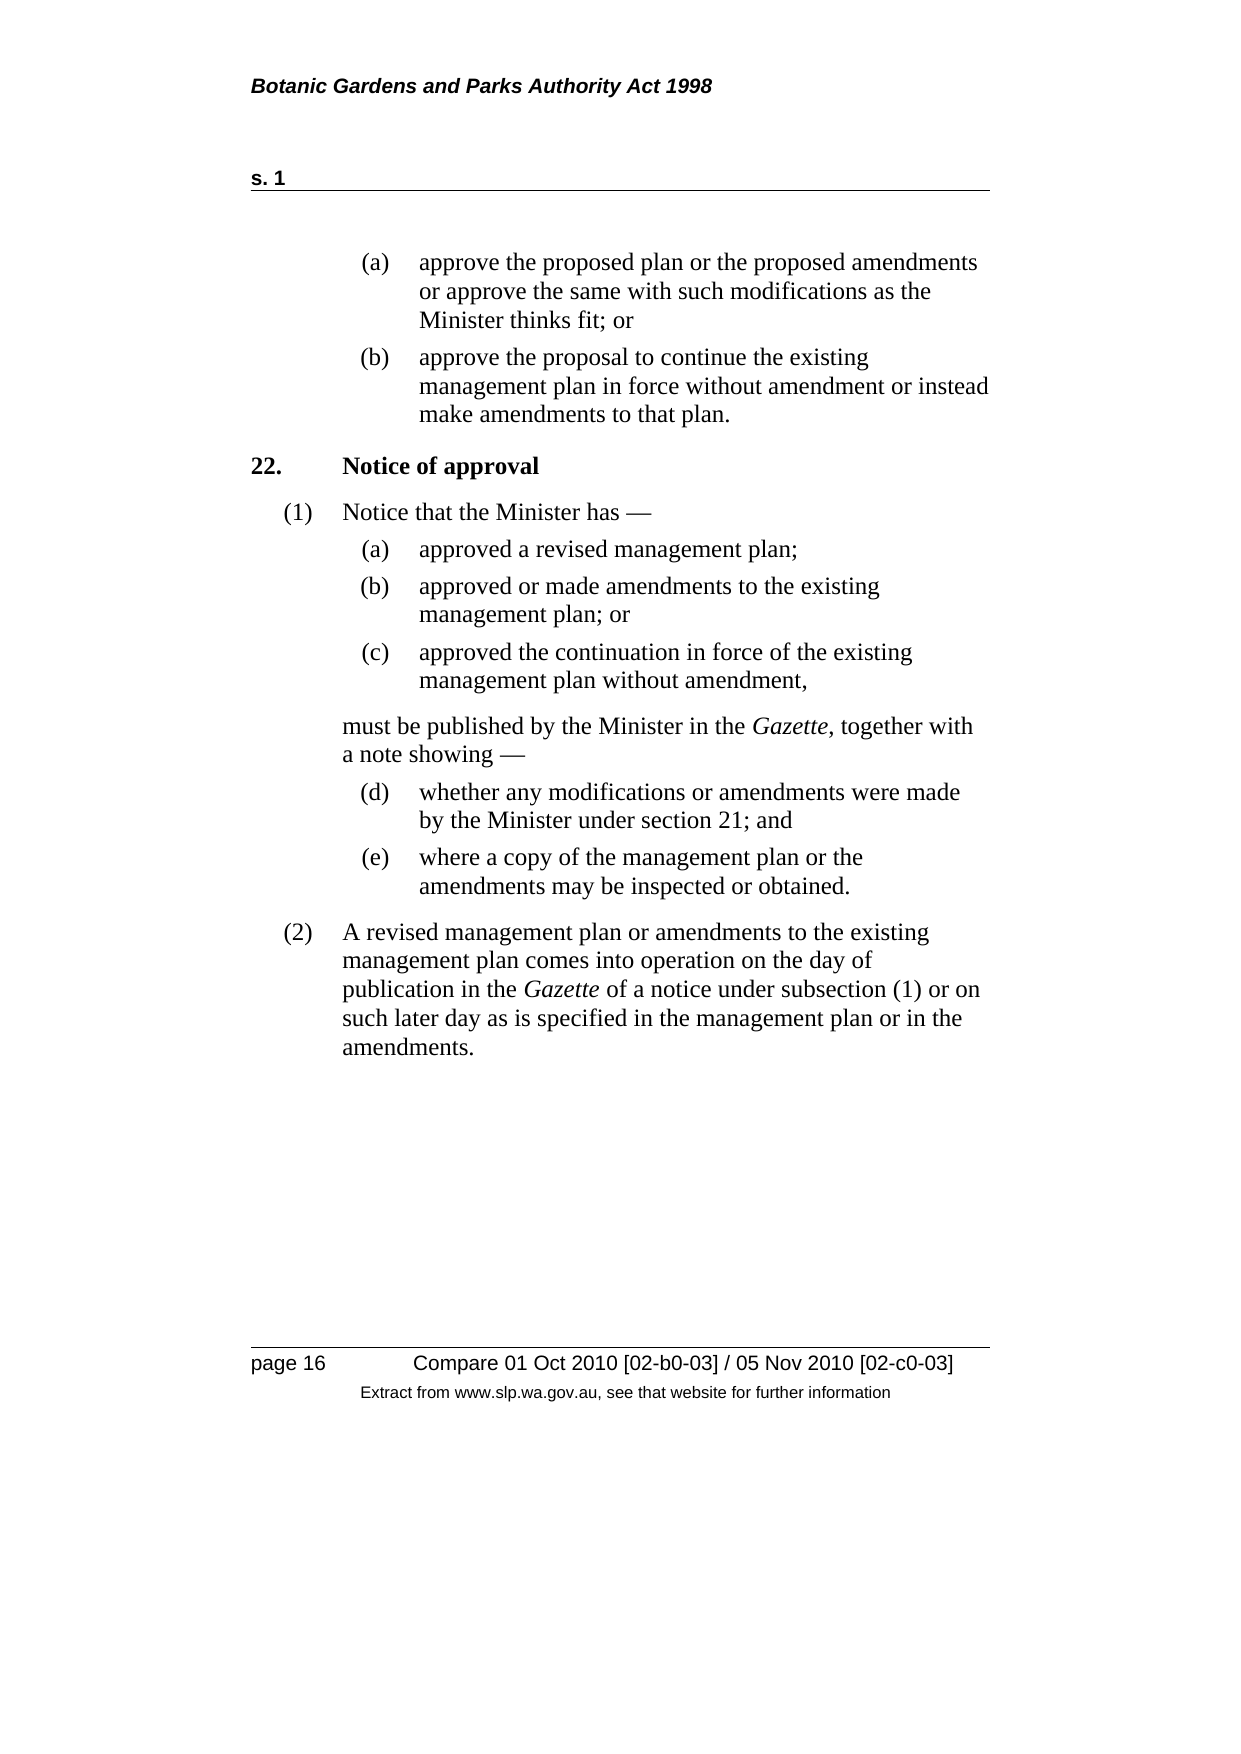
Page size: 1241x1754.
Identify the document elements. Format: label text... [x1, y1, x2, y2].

text (e) where a copy of the management plan or the amendments may be inspected or obtained. [251, 842, 990, 900]
text (1) Notice that the Minister has — [251, 497, 990, 525]
text must be published by the Minister in the Gazette, together with a note showing — [251, 711, 990, 768]
text (2) A revised management plan or amendments to the existing management plan comes into operation on the day of publication in the Gazette of a notice under subsection (1) or on such later day as is specified in the management plan or in the amendments. [251, 917, 990, 1060]
text (b) approve the proposal to continue the existing management plan in force without amendment or instead make amendments to that plan. [251, 342, 990, 428]
text (a) approved a revised management plan; [251, 534, 990, 562]
text (a) approve the proposed plan or the proposed amendments or approve the same with such modifications as the Minister thinks fit; or [251, 247, 990, 334]
text (b) approved or made amendments to the existing management plan; or [251, 571, 990, 628]
text (d) whether any modifications or amendments were made by the Minister under section 21; and [251, 777, 990, 834]
subtitle 22. Notice of approval [251, 451, 990, 480]
text (c) approved the continuation in force of the existing management plan without amendment, [251, 637, 990, 694]
